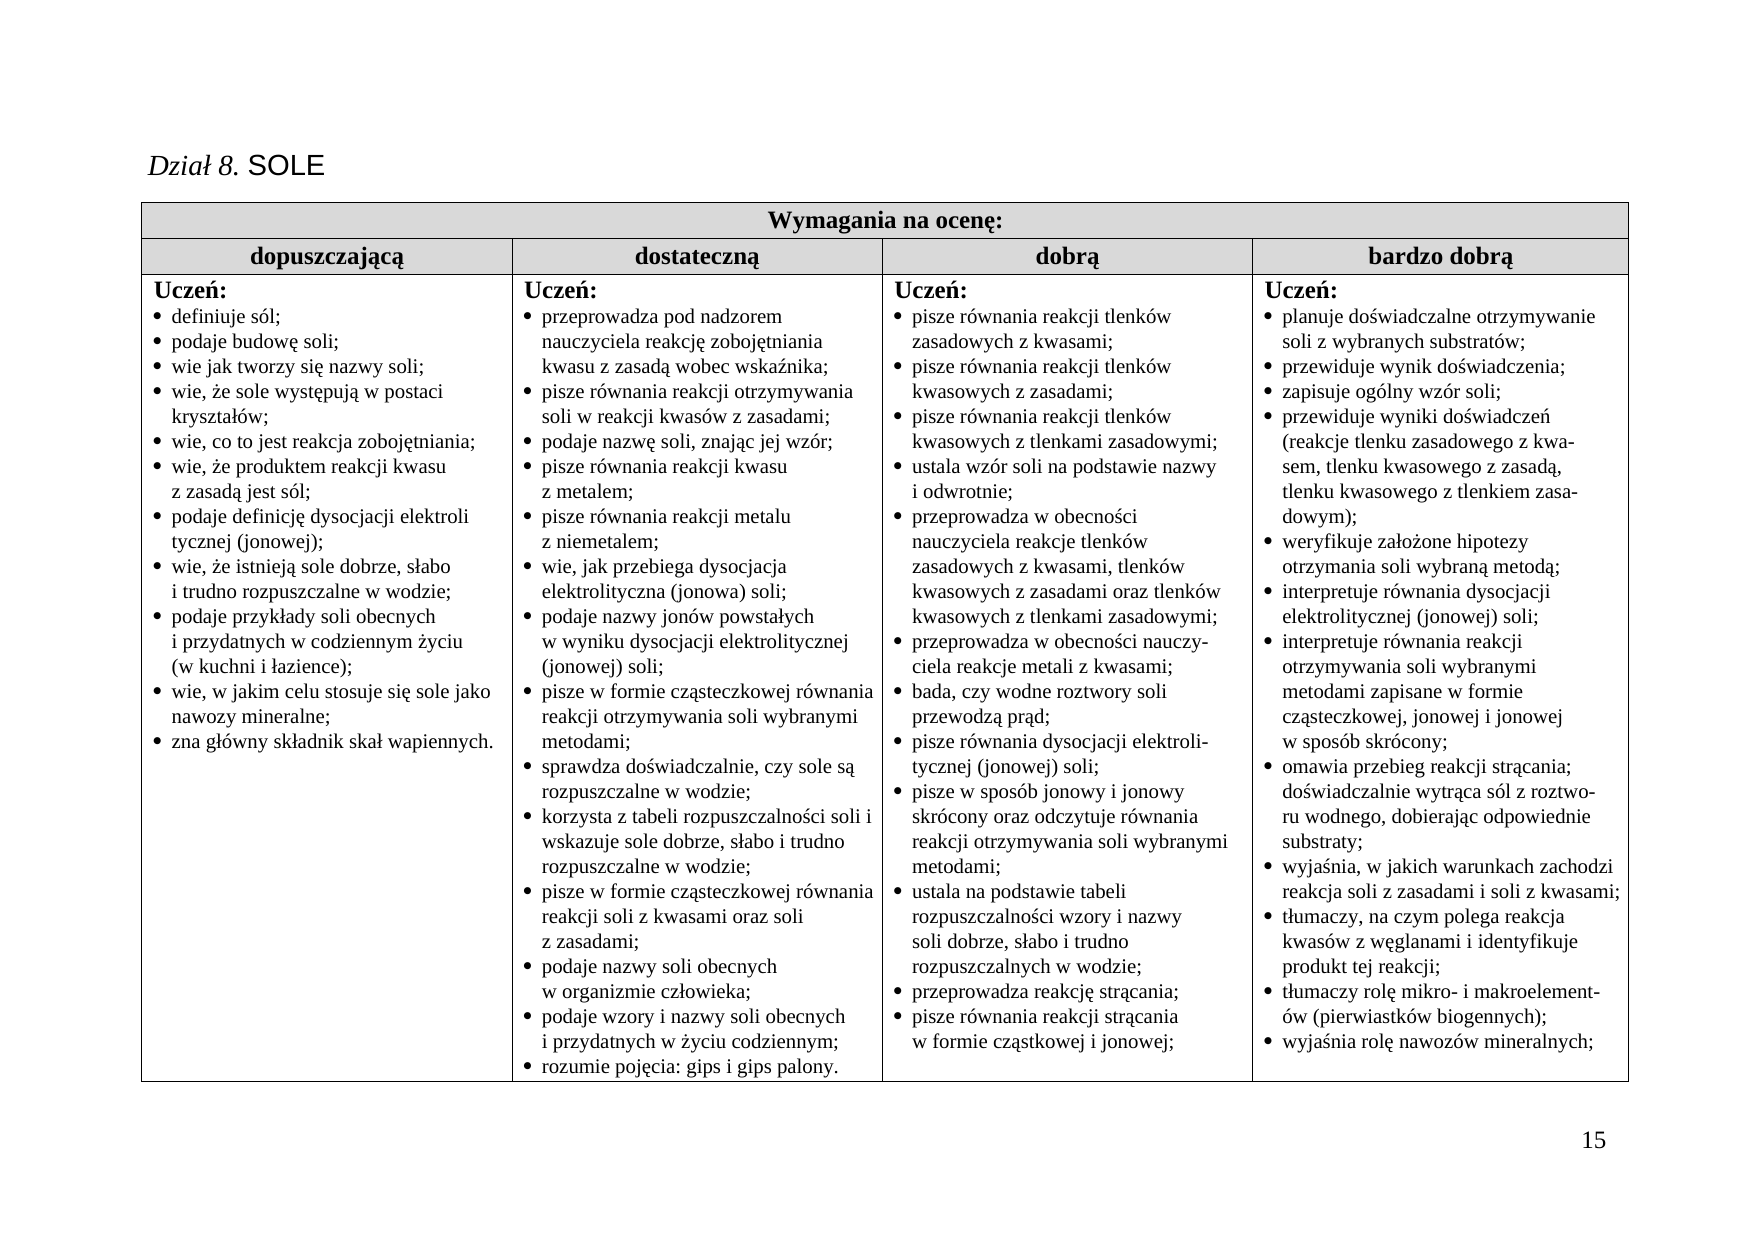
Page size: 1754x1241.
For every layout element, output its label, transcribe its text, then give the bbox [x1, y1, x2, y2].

text Dział 8. SOLE [148, 148, 1606, 181]
table_cell bardzo dobrą [1253, 239, 1628, 274]
table_cell dostateczną [513, 239, 882, 274]
table_header Wymagania na ocenę: [142, 203, 1628, 238]
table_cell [142, 275, 512, 1081]
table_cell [513, 275, 882, 1081]
table_cell dobrą [883, 239, 1252, 274]
table_cell dopuszczającą [142, 239, 512, 274]
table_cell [883, 275, 1252, 1081]
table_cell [1253, 275, 1628, 1081]
